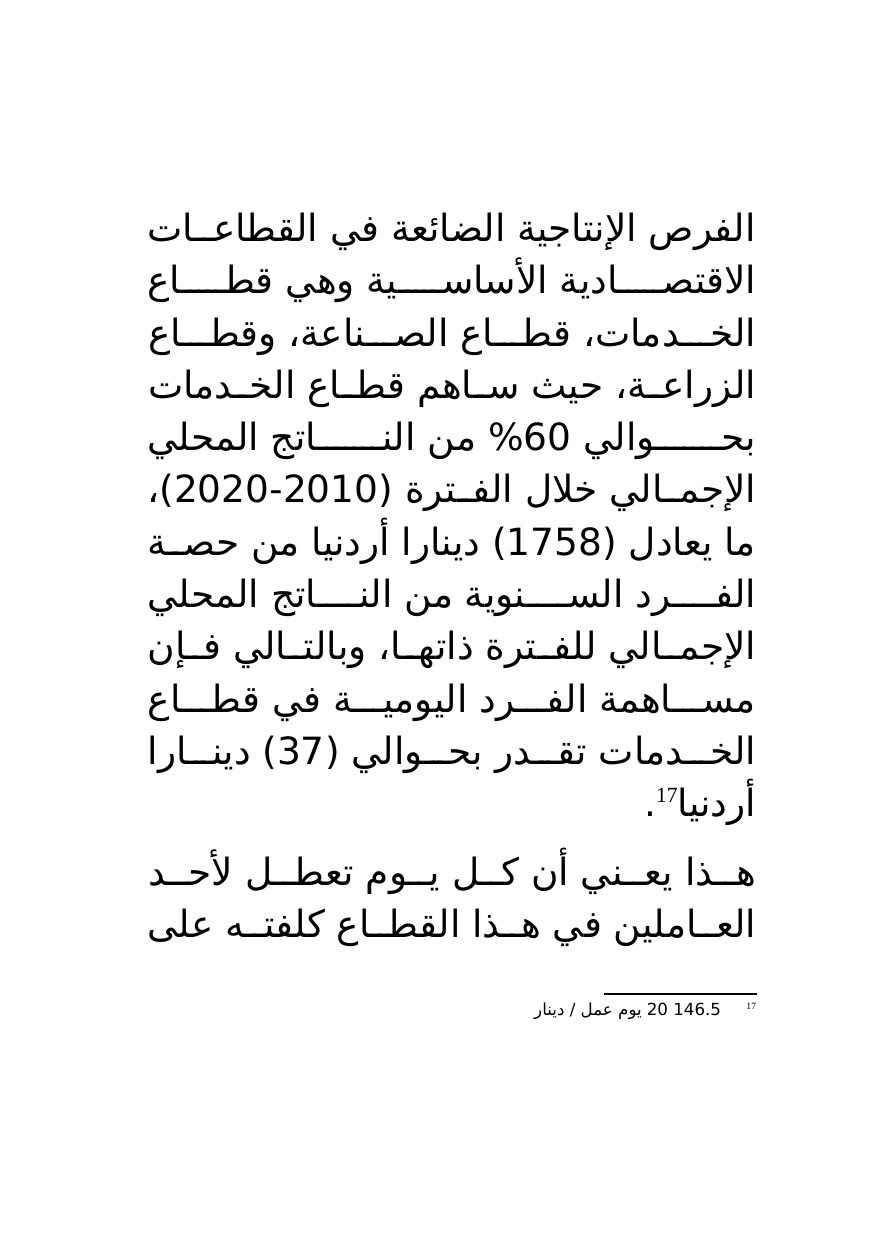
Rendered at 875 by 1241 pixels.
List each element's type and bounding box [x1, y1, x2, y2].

text [148, 207, 756, 826]
text [148, 851, 756, 947]
